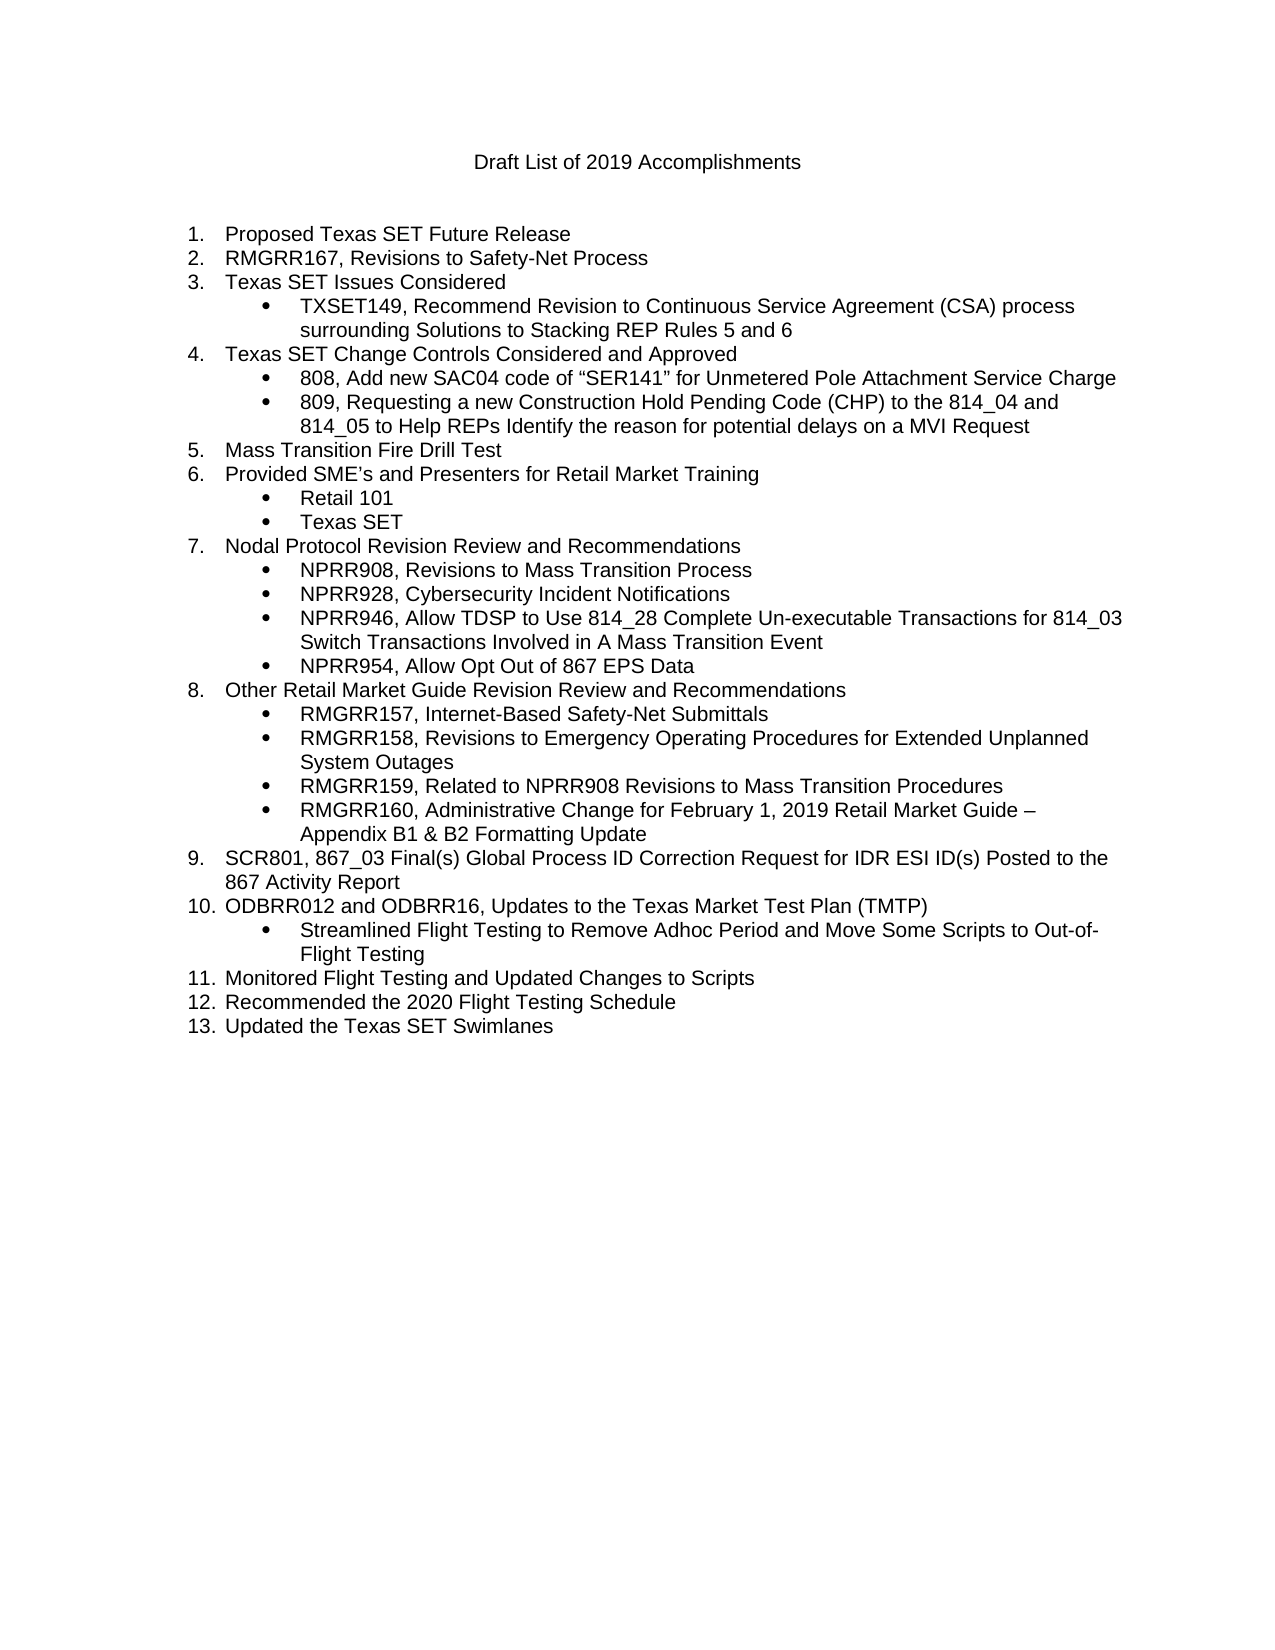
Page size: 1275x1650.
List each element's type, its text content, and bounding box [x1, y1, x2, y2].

list Texas SET [262, 510, 1125, 534]
text Draft List of 2019 Accomplishments [150, 150, 1125, 174]
list Provided SME’s and Presenters for Retail Market Training [187, 462, 1125, 486]
list 809, Requesting a new Construction Hold Pending Code (CHP) to the 814_04 and 814_05 to Help REPs Identify the reason for potential delays on a MVI Request [262, 390, 1125, 438]
list SCR801, 867_03 Final(s) Global Process ID Correction Request for IDR ESI ID(s) Posted to the 867 Activity Report [187, 846, 1125, 894]
list Texas SET Issues Considered [187, 270, 1125, 294]
list NPRR946, Allow TDSP to Use 814_28 Complete Un-executable Transactions for 814_03 Switch Transactions Involved in A Mass Transition Event [262, 606, 1125, 654]
list RMGRR160, Administrative Change for February 1, 2019 Retail Market Guide – Appendix B1 & B2 Formatting Update [262, 798, 1125, 846]
list Updated the Texas SET Swimlanes [187, 1014, 1125, 1038]
list RMGRR157, Internet-Based Safety-Net Submittals [262, 702, 1125, 726]
list TXSET149, Recommend Revision to Continuous Service Agreement (CSA) process surrounding Solutions to Stacking REP Rules 5 and 6 [262, 294, 1125, 342]
list RMGRR167, Revisions to Safety-Net Process [187, 246, 1125, 270]
list Texas SET Change Controls Considered and Approved [187, 342, 1125, 366]
list Mass Transition Fire Drill Test [187, 438, 1125, 462]
list NPRR954, Allow Opt Out of 867 EPS Data [262, 654, 1125, 678]
list NPRR928, Cybersecurity Incident Notifications [262, 582, 1125, 606]
list Nodal Protocol Revision Review and Recommendations [187, 534, 1125, 558]
list Other Retail Market Guide Revision Review and Recommendations [187, 678, 1125, 702]
list Retail 101 [262, 486, 1125, 510]
list 808, Add new SAC04 code of “SER141” for Unmetered Pole Attachment Service Charge [262, 366, 1125, 390]
list Proposed Texas SET Future Release [187, 222, 1125, 246]
list ODBRR012 and ODBRR16, Updates to the Texas Market Test Plan (TMTP) [187, 894, 1125, 918]
list Streamlined Flight Testing to Remove Adhoc Period and Move Some Scripts to Out-of-Flight Testing [262, 918, 1125, 966]
list Recommended the 2020 Flight Testing Schedule [187, 990, 1125, 1014]
list Monitored Flight Testing and Updated Changes to Scripts [187, 966, 1125, 990]
list NPRR908, Revisions to Mass Transition Process [262, 558, 1125, 582]
list RMGRR158, Revisions to Emergency Operating Procedures for Extended Unplanned System Outages [262, 726, 1125, 774]
list RMGRR159, Related to NPRR908 Revisions to Mass Transition Procedures [262, 774, 1125, 798]
